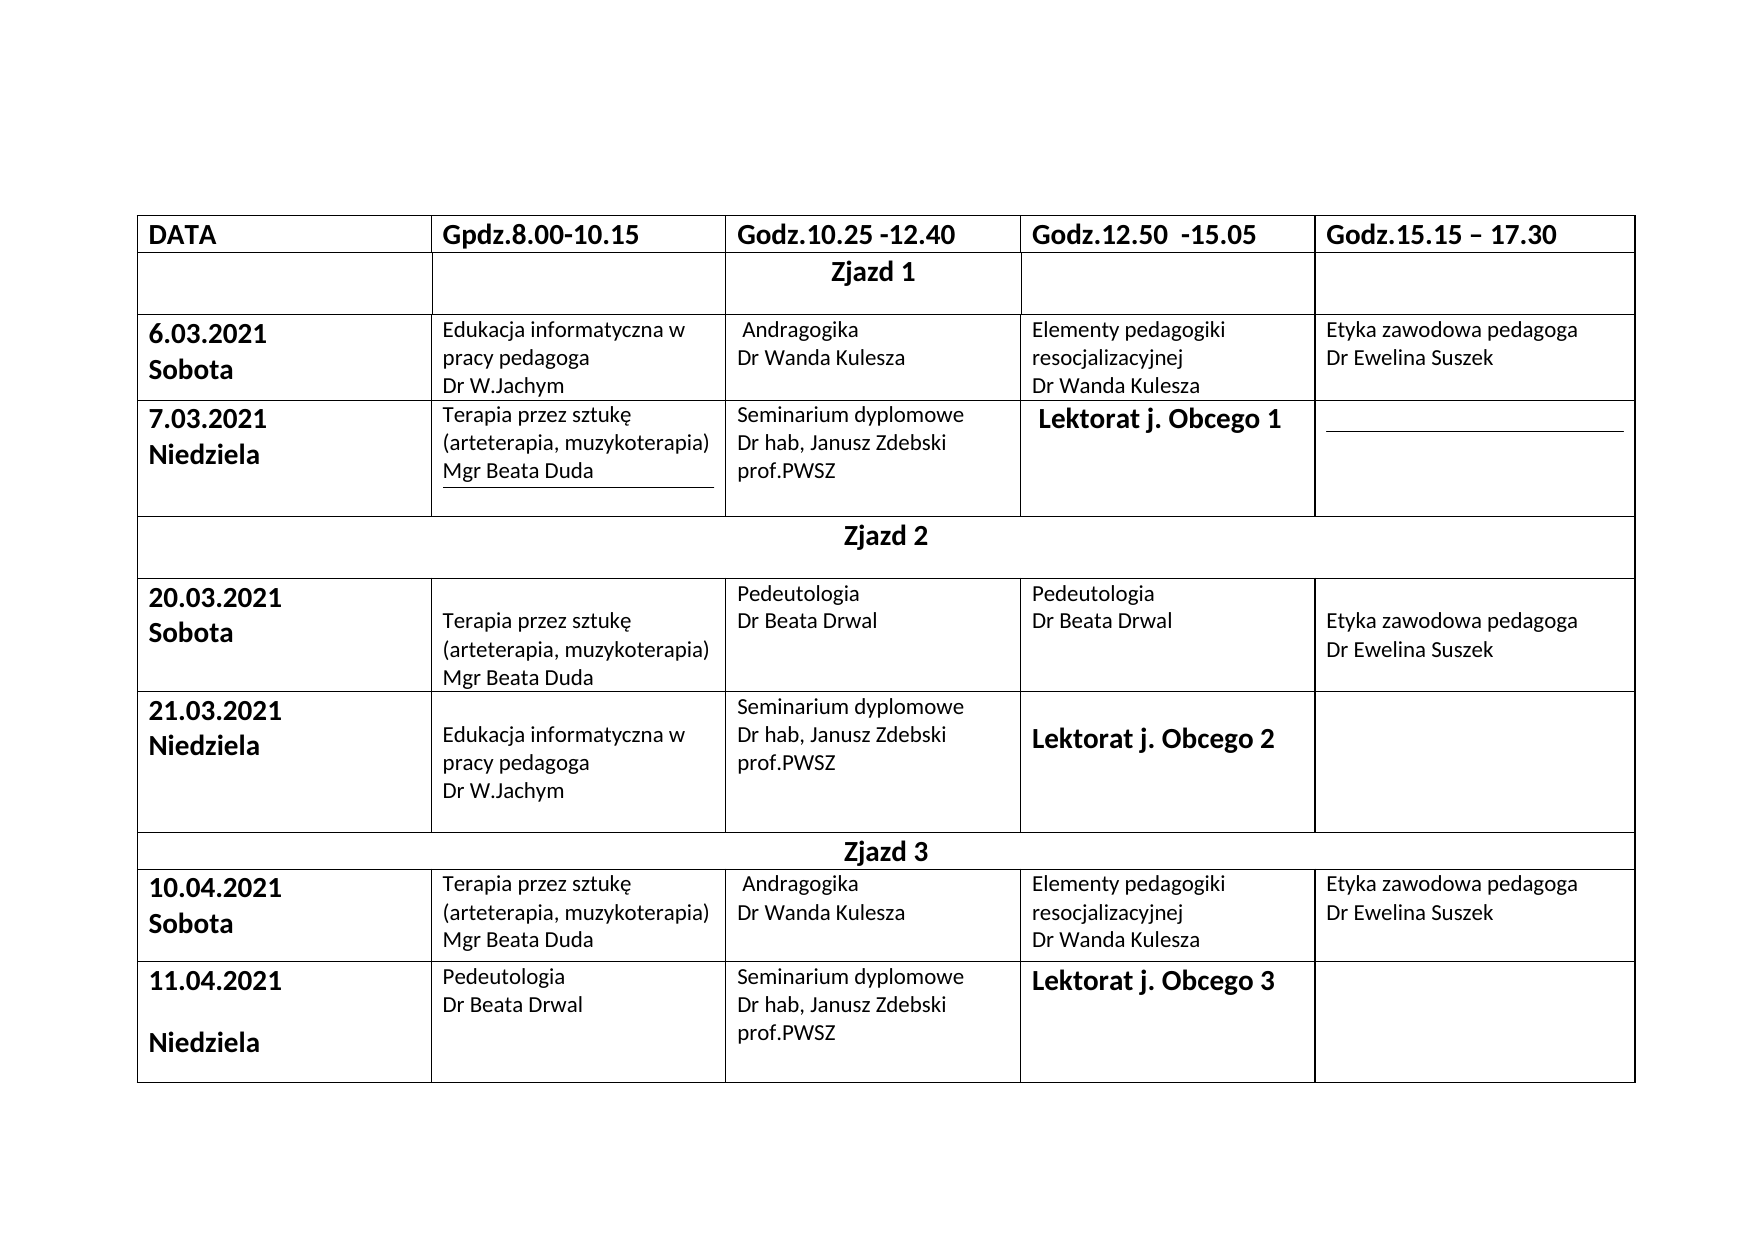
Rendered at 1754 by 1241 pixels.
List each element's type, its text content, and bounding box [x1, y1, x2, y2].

table_cell Lektorat j. Obcego 1 [1021, 401, 1314, 516]
table_cell 20.03.2021 Sobota [138, 579, 431, 691]
table_cell Edukacja informatyczna w pracy pedagoga Dr W.Jachym [432, 315, 725, 399]
table_cell Elementy pedagogiki resocjalizacyjnej Dr Wanda Kulesza [1021, 315, 1314, 399]
table_header Gpdz.8.00-10.15 [432, 216, 725, 252]
table_cell Lektorat j. Obcego 3 [1021, 962, 1314, 1082]
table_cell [432, 870, 725, 961]
table_cell [1316, 253, 1634, 314]
table_cell Lektorat j. Obcego 2 [1021, 692, 1314, 832]
table_cell [433, 253, 725, 314]
table_cell [138, 253, 432, 314]
table_header Godz.12.50 -15.05 [1021, 216, 1314, 252]
table_cell Pedeutologia Dr Beata Drwal [726, 579, 1020, 691]
table_cell 6.03.2021 Sobota [138, 315, 431, 399]
table_cell Terapia przez sztukę (arteterapia, muzykoterapia) Mgr Beata Duda [432, 579, 725, 691]
table_cell Seminarium dyplomowe Dr hab, Janusz Zdebski prof.PWSZ [726, 692, 1020, 832]
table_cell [1316, 870, 1634, 961]
table_cell Seminarium dyplomowe Dr hab, Janusz Zdebski prof.PWSZ [726, 962, 1020, 1082]
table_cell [1021, 870, 1314, 961]
table_header Godz.10.25 -12.40 [726, 216, 1020, 252]
table_cell Etyka zawodowa pedagoga Dr Ewelina Suszek [1316, 315, 1634, 399]
table_cell 21.03.2021 Niedziela [138, 692, 431, 832]
table_cell Pedeutologia Dr Beata Drwal [1021, 579, 1314, 691]
table_header DATA [138, 216, 431, 252]
table_cell [1316, 692, 1634, 832]
table_cell [1316, 962, 1634, 1082]
table_cell Andragogika Dr Wanda Kulesza [726, 870, 1020, 961]
table_cell 7.03.2021 Niedziela [138, 401, 431, 516]
table_cell Edukacja informatyczna w pracy pedagoga Dr W.Jachym [432, 692, 725, 832]
table_cell [1316, 401, 1634, 516]
table_header Godz.15.15 – 17.30 [1316, 216, 1634, 252]
table_cell 11.04.2021 Niedziela [138, 962, 431, 1082]
table_cell Zjazd 2 [138, 517, 1634, 578]
table_cell Zjazd 3 [138, 833, 1634, 868]
table_cell 10.04.2021 Sobota [138, 870, 431, 961]
table_cell Andragogika Dr Wanda Kulesza [726, 315, 1020, 399]
table_cell Zjazd 1 [726, 253, 1021, 314]
table_cell Etyka zawodowa pedagoga Dr Ewelina Suszek [1316, 579, 1634, 691]
table_cell [1022, 253, 1314, 314]
table_cell Pedeutologia Dr Beata Drwal [432, 962, 725, 1082]
table_cell Terapia przez sztukę (arteterapia, muzykoterapia) Mgr Beata Duda [432, 401, 725, 516]
table_cell Seminarium dyplomowe Dr hab, Janusz Zdebski prof.PWSZ [726, 401, 1020, 516]
